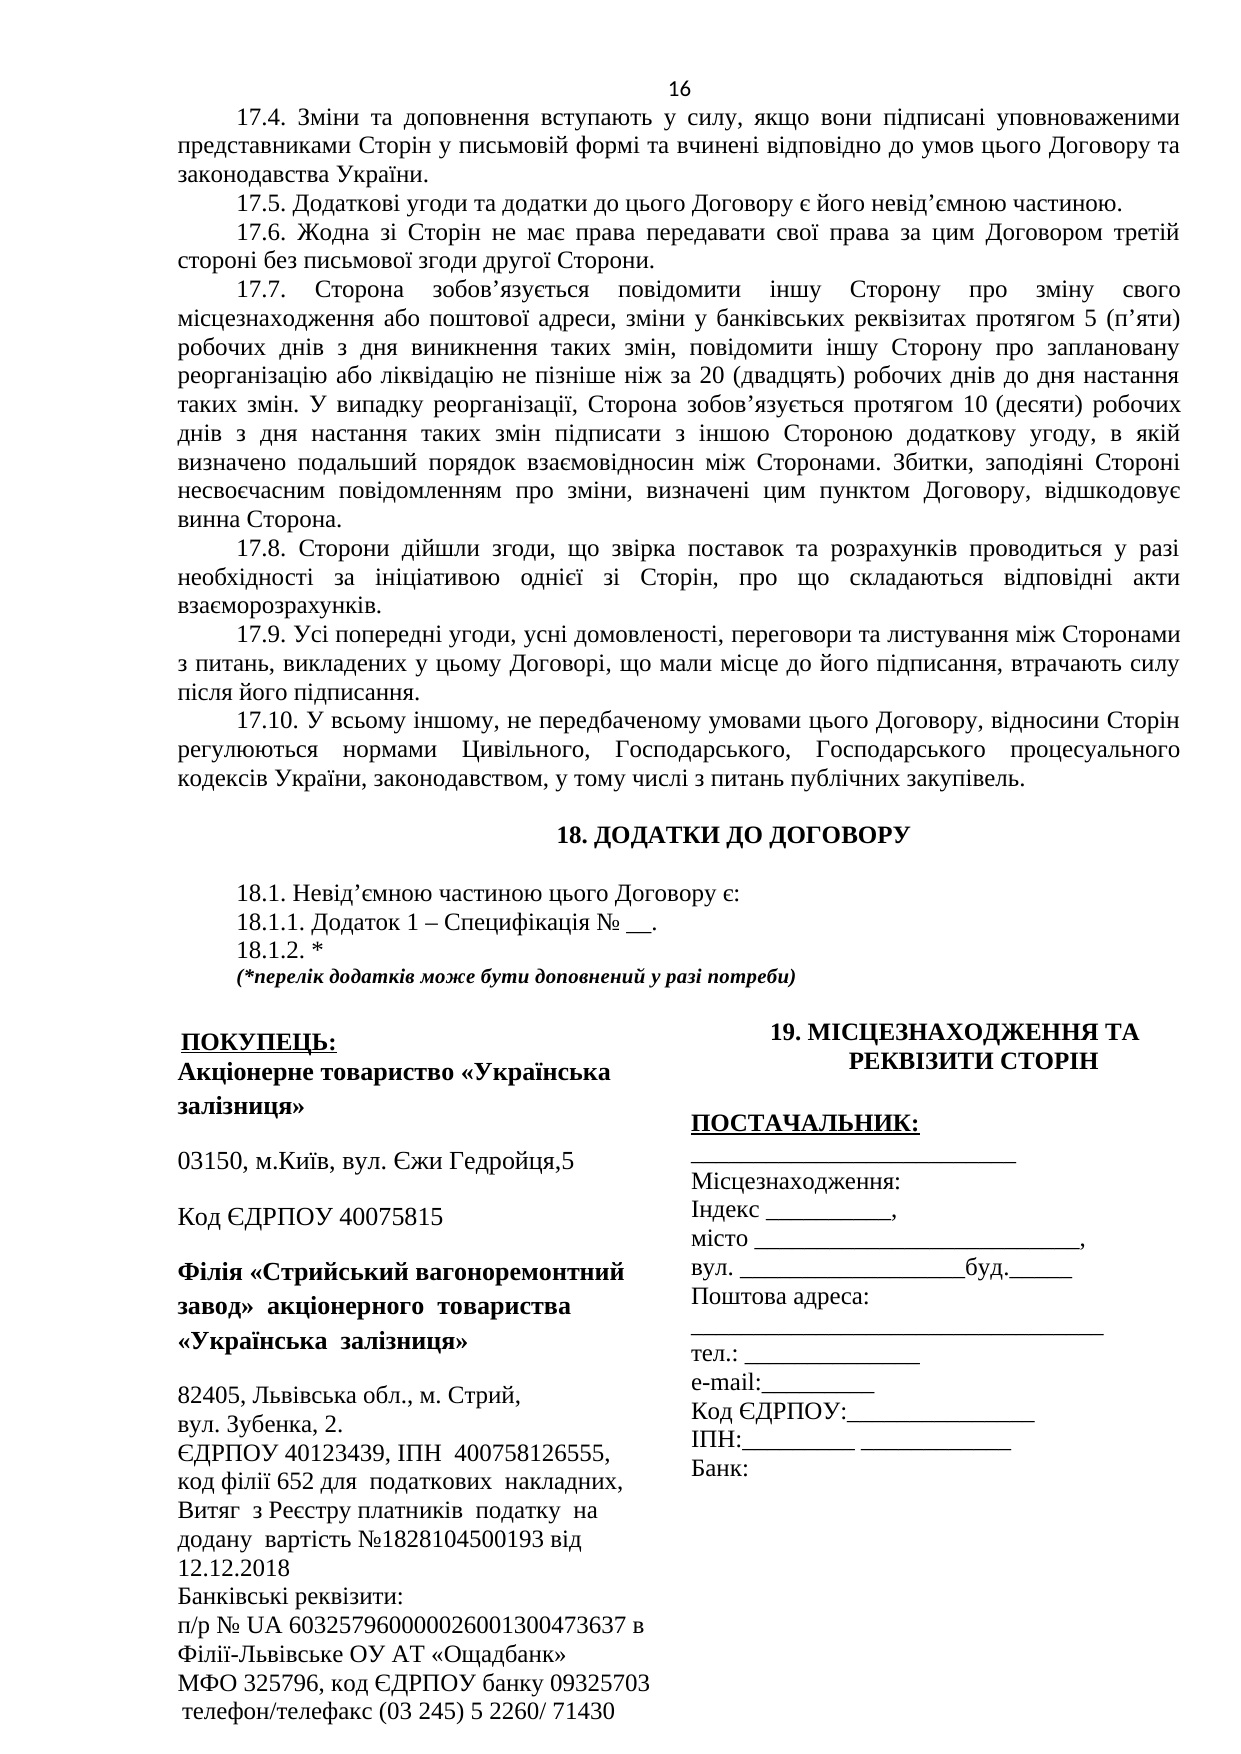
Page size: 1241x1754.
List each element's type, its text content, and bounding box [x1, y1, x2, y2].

text 17.7. Сторона зобов’язується повідомити іншу Сторону про зміну свого місцезнаходження або поштової адреси, зміни у банківських реквізитах протягом 5 (п’яти) робочих днів з дня виникнення таких змін, повідомити іншу Сторону про заплановану реорганізацію або ліквідацію не пізніше ніж за 20 (двадцять) робочих днів до дня настання таких змін. У випадку реорганізації, Сторона зобов’язується протягом 10 (десяти) робочих днів з дня настання таких змін підписати з іншою Стороною додаткову угоду, в якій визначено подальший порядок взаємовідносин між Сторонами. Збитки, заподіяні Стороні несвоєчасним повідомленням про зміни, визначені цим пунктом Договору, відшкодовує винна Сторона. [177, 274, 1181, 533]
text 18.1.2. * [177, 936, 1181, 964]
text (*перелік додатків може бути доповнений у разі потреби) [177, 964, 1181, 988]
text вул. __________________буд._____ [672, 1252, 1181, 1281]
text 17.10. У всьому іншому, не передбаченому умовами цього Договору, відносини Сторін регулюються нормами Цивільного, Господарського, Господарського процесуального кодексів України, законодавством, у тому числі з питань публічних закупівель. [177, 706, 1181, 792]
text Місцезнаходження: [672, 1166, 1181, 1194]
text місто __________________________, [672, 1223, 1181, 1252]
text 17.9. Усі попередні угоди, усні домовленості, переговори та листування між Сторонами з питань, викладених у цьому Договорі, що мали місце до його підписання, втрачають силу після його підписання. [177, 619, 1181, 706]
text 18.1.1. Додаток 1 – Специфікація № __. [177, 907, 1181, 936]
text ІПН:_________ ____________ [672, 1424, 1181, 1453]
text Поштова адреса: [672, 1281, 1181, 1309]
text 17.4. Зміни та доповнення вступають у силу, якщо вони підписані уповноваженими представниками Сторін у письмовій формі та вчинені відповідно до умов цього Договору та законодавства України. [177, 102, 1181, 188]
text 17.5. Додаткові угоди та додатки до цього Договору є його невід’ємною частиною. [177, 188, 1181, 217]
text 17.8. Сторони дійшли згоди, що звірка поставок та розрахунків проводиться у разі необхідності за ініціативою однієї зі Сторін, про що складаються відповідні акти взаєморозрахунків. [177, 533, 1181, 619]
text _________________________________ [672, 1309, 1181, 1338]
text 17.6. Жодна зі Сторін не має права передавати свої права за цим Договором третій стороні без письмової згоди другої Сторони. [177, 217, 1181, 274]
text Банк: [672, 1453, 1181, 1482]
text 18. ДОДАТКИ ДО ДОГОВОРУ [286, 821, 1181, 849]
list МІСЦЕЗНАХОДЖЕННЯ ТА РЕКВІЗИТИ СТОРІН [215, 1017, 1181, 1075]
text __________________________ [672, 1137, 1181, 1166]
text ПОСТАЧАЛЬНИК: [672, 1108, 1181, 1137]
text Код ЄДРПОУ:_______________ [672, 1396, 1181, 1424]
text Індекс __________, [672, 1194, 1181, 1223]
text e-mail:_________ [672, 1367, 1181, 1396]
text 18.1. Невід’ємною частиною цього Договору є: [227, 878, 1181, 907]
table_header ПОКУПЕЦЬ: Акціонерне товариство «Українська залізниця» 03150, м.Київ, вул. Єжи Гедройця,5 Код ЄДРПОУ 40075815 Філія «Стрийський вагоноремонтний завод» акціонерного товариства «Українська залізниця» 82405, Львівська обл., м. Стрий, вул. Зубенка, 2. ЄДРПОУ 40123439, ІПН 400758126555, код філії 652 для податкових накладних, Витяг з Реєстру платників податку на додану вартість №1828104500193 від 12.12.2018 Банківські реквізити: п/р № UA 603257960000026001300473637 в Філії-Львівське ОУ АТ «Ощадбанк» МФО 325796, код ЄДРПОУ банку 09325703 телефон/телефакс (03 245) 5 2260/ 71430 [170, 1027, 672, 1754]
text тел.: ______________ [672, 1338, 1181, 1367]
